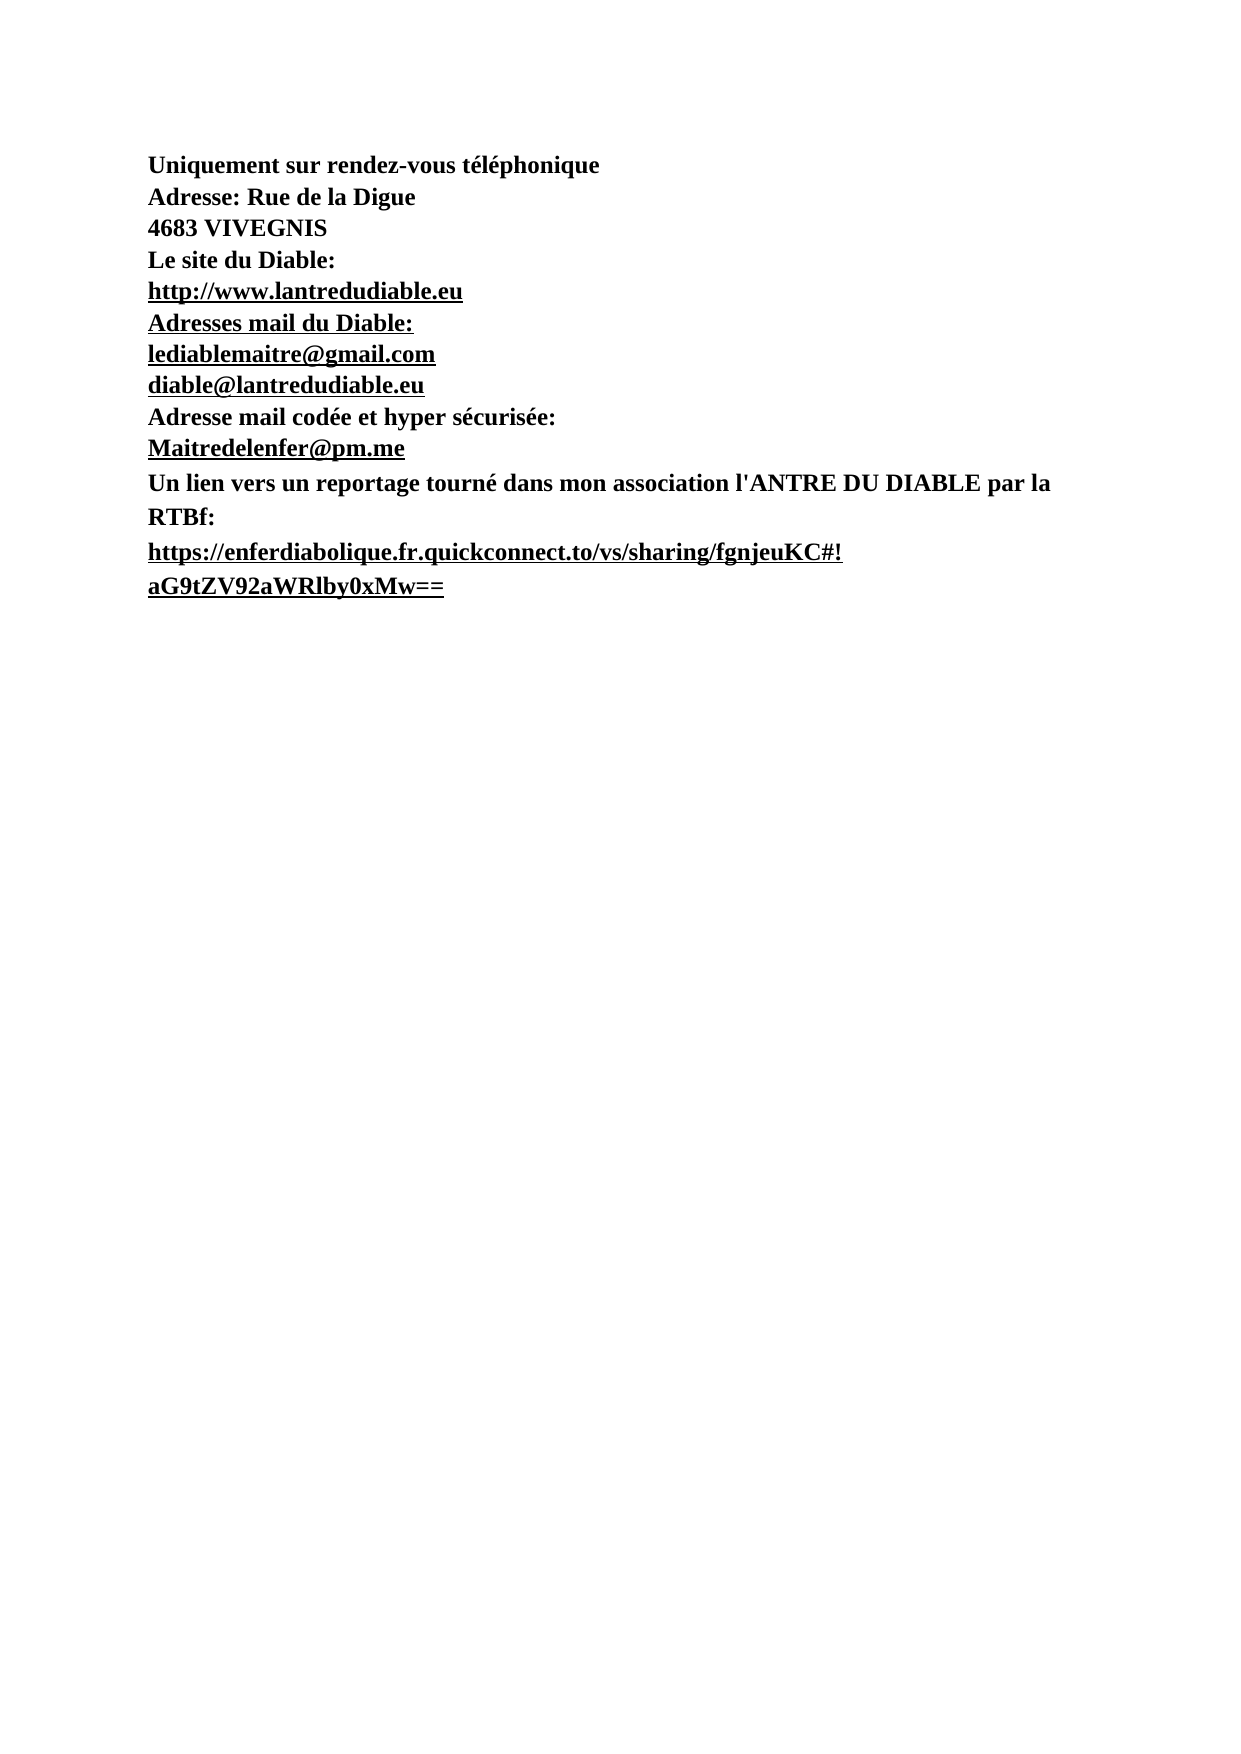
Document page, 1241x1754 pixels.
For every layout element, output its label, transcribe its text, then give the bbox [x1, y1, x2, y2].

text Un lien vers un reportage tourné dans mon association l'ANTRE DU DIABLE par la RTBf: https://enferdiabolique.fr.quickconnect.to/vs/sharing/fgnjeuKC#!aG9tZV92aWRlby0xMw== [148, 462, 1093, 600]
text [148, 148, 1093, 462]
